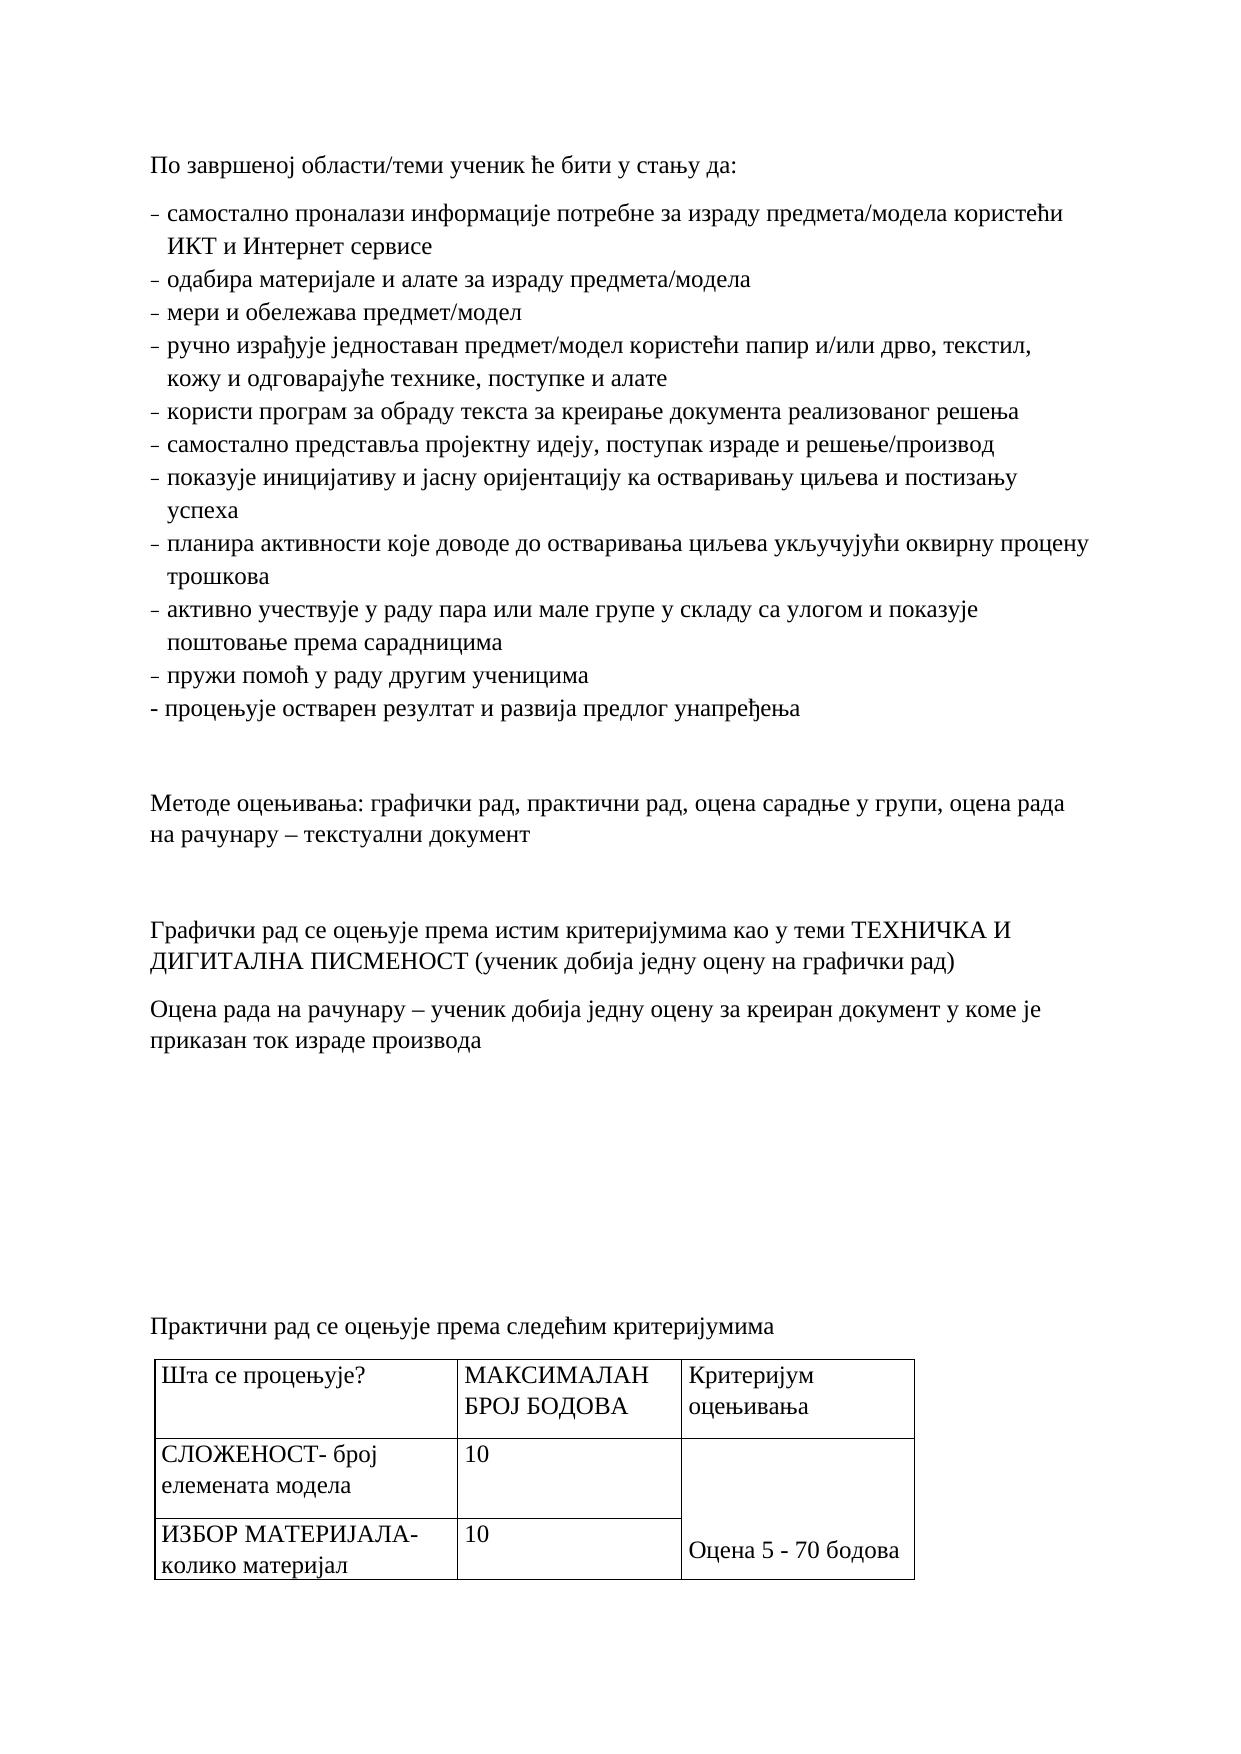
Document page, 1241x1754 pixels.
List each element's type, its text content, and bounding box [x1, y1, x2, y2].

text - процењује остварен резултат и развија предлог унапређења [150, 693, 1090, 722]
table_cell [156, 1519, 457, 1579]
list одабира материјале и алате за израду предмета/модела [150, 264, 1090, 292]
list пружи помоћ у раду другим ученицима [150, 660, 1090, 689]
table_cell Оцена 5 - 70 бодова Оцена 4 – минимум 60 бодова Оцена 3 -минимум 40 бодова Оцена 2 – минимум 20 бодова Оцена 1 – мање од 20 бодова [682, 1439, 914, 1579]
table_header Шта се процењује? [156, 1360, 457, 1438]
list самостално представља пројектну идеју, поступак израде и решење/производ [150, 429, 1090, 458]
table_cell 10 [458, 1439, 681, 1518]
list планира активности које доводе до остваривања циљева укључујући оквирну процену трошкова [150, 528, 1090, 590]
table_cell 10 [458, 1519, 681, 1579]
list самостално проналази информације потребне за израду предмета/модела користећи ИКТ и Интернет сервисе [150, 198, 1090, 259]
list користи програм за обраду текста за креирање документа реализованог решења [150, 396, 1090, 424]
list показује иницијативу и јасну оријентацију ка остваривању циљева и постизању успеха [150, 462, 1090, 524]
table_header Критеријум оцењивања [682, 1360, 914, 1438]
list мери и обележава предмет/модел [150, 297, 1090, 326]
text Методе оцењивања: графички рад, практични рад, оцена сарадње у групи, оцена рада на рачунару – текстуални документ [150, 788, 1090, 848]
table_header МАКСИМАЛАН БРОЈ БОДОВА [458, 1360, 681, 1438]
table_cell СЛОЖЕНОСТ- број елемената модела [156, 1439, 457, 1518]
text По завршеној области/теми ученик ће бити у стању да: [150, 150, 1090, 179]
text Оцена рада на рачунару – ученик добија једну оцену за креиран документ у коме је приказан ток израде производа [150, 994, 1090, 1053]
text Практични рад се оцењује према следећим критеријумима [150, 1311, 1090, 1340]
list ручно израђује једноставан предмет/модел користећи папир и/или дрво, текстил, кожу и одговарајуће технике, поступке и алате [150, 330, 1090, 392]
list активно учествује у раду пара или мале групе у складу са улогом и показује поштовање према сарадницима [150, 594, 1090, 656]
text Графички рад се оцењује према истим критеријумима као у теми ТЕХНИЧКА И ДИГИТАЛНА ПИСМЕНОСТ (ученик добија једну оцену на графички рад) [150, 915, 1090, 975]
